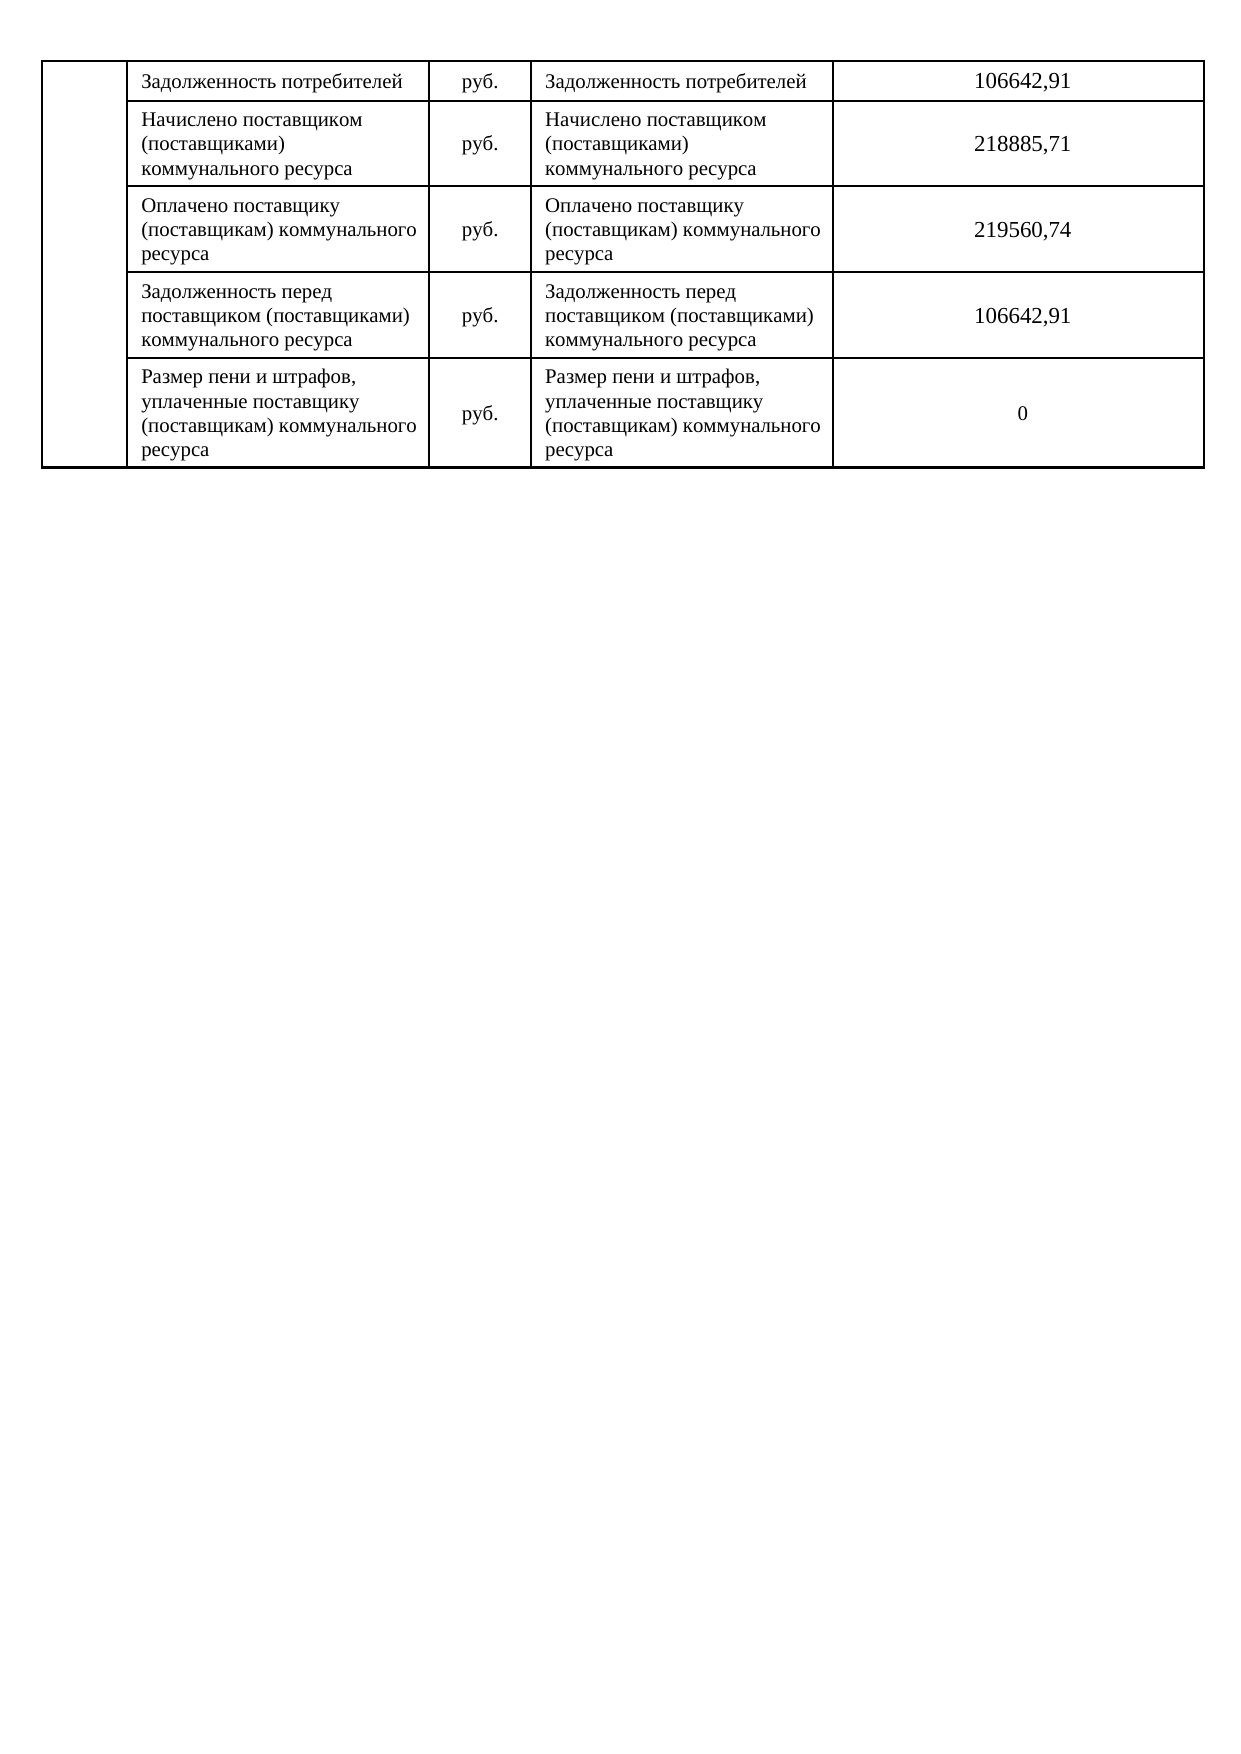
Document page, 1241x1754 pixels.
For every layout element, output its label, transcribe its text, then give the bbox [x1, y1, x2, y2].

table_cell 219560,74 [834, 187, 1203, 271]
table_cell 0 [834, 359, 1203, 466]
table_cell 218885,71 [834, 102, 1203, 185]
table_cell руб. [430, 273, 530, 357]
table_cell Начислено поставщиком (поставщиками) коммунального ресурса [128, 102, 428, 185]
table_cell руб. [430, 102, 530, 185]
table_cell Оплачено поставщику (поставщикам) коммунального ресурса [532, 187, 832, 271]
table_cell Задолженность потребителей [532, 62, 832, 99]
table_cell руб. [430, 359, 530, 466]
table_cell Задолженность потребителей [128, 62, 428, 99]
table_cell руб. [430, 62, 530, 99]
table_cell Задолженность перед поставщиком (поставщиками) коммунального ресурса [532, 273, 832, 357]
table_cell Оплачено поставщику (поставщикам) коммунального ресурса [128, 187, 428, 271]
table_cell руб. [430, 187, 530, 271]
table_cell Размер пени и штрафов, уплаченные поставщику (поставщикам) коммунального ресурса [128, 359, 428, 466]
table_cell 106642,91 [834, 62, 1203, 99]
table_cell Задолженность перед поставщиком (поставщиками) коммунального ресурса [128, 273, 428, 357]
table_cell Начислено поставщиком (поставщиками) коммунального ресурса [532, 102, 832, 185]
table_cell Размер пени и штрафов, уплаченные поставщику (поставщикам) коммунального ресурса [532, 359, 832, 466]
table_cell 106642,91 [834, 273, 1203, 357]
